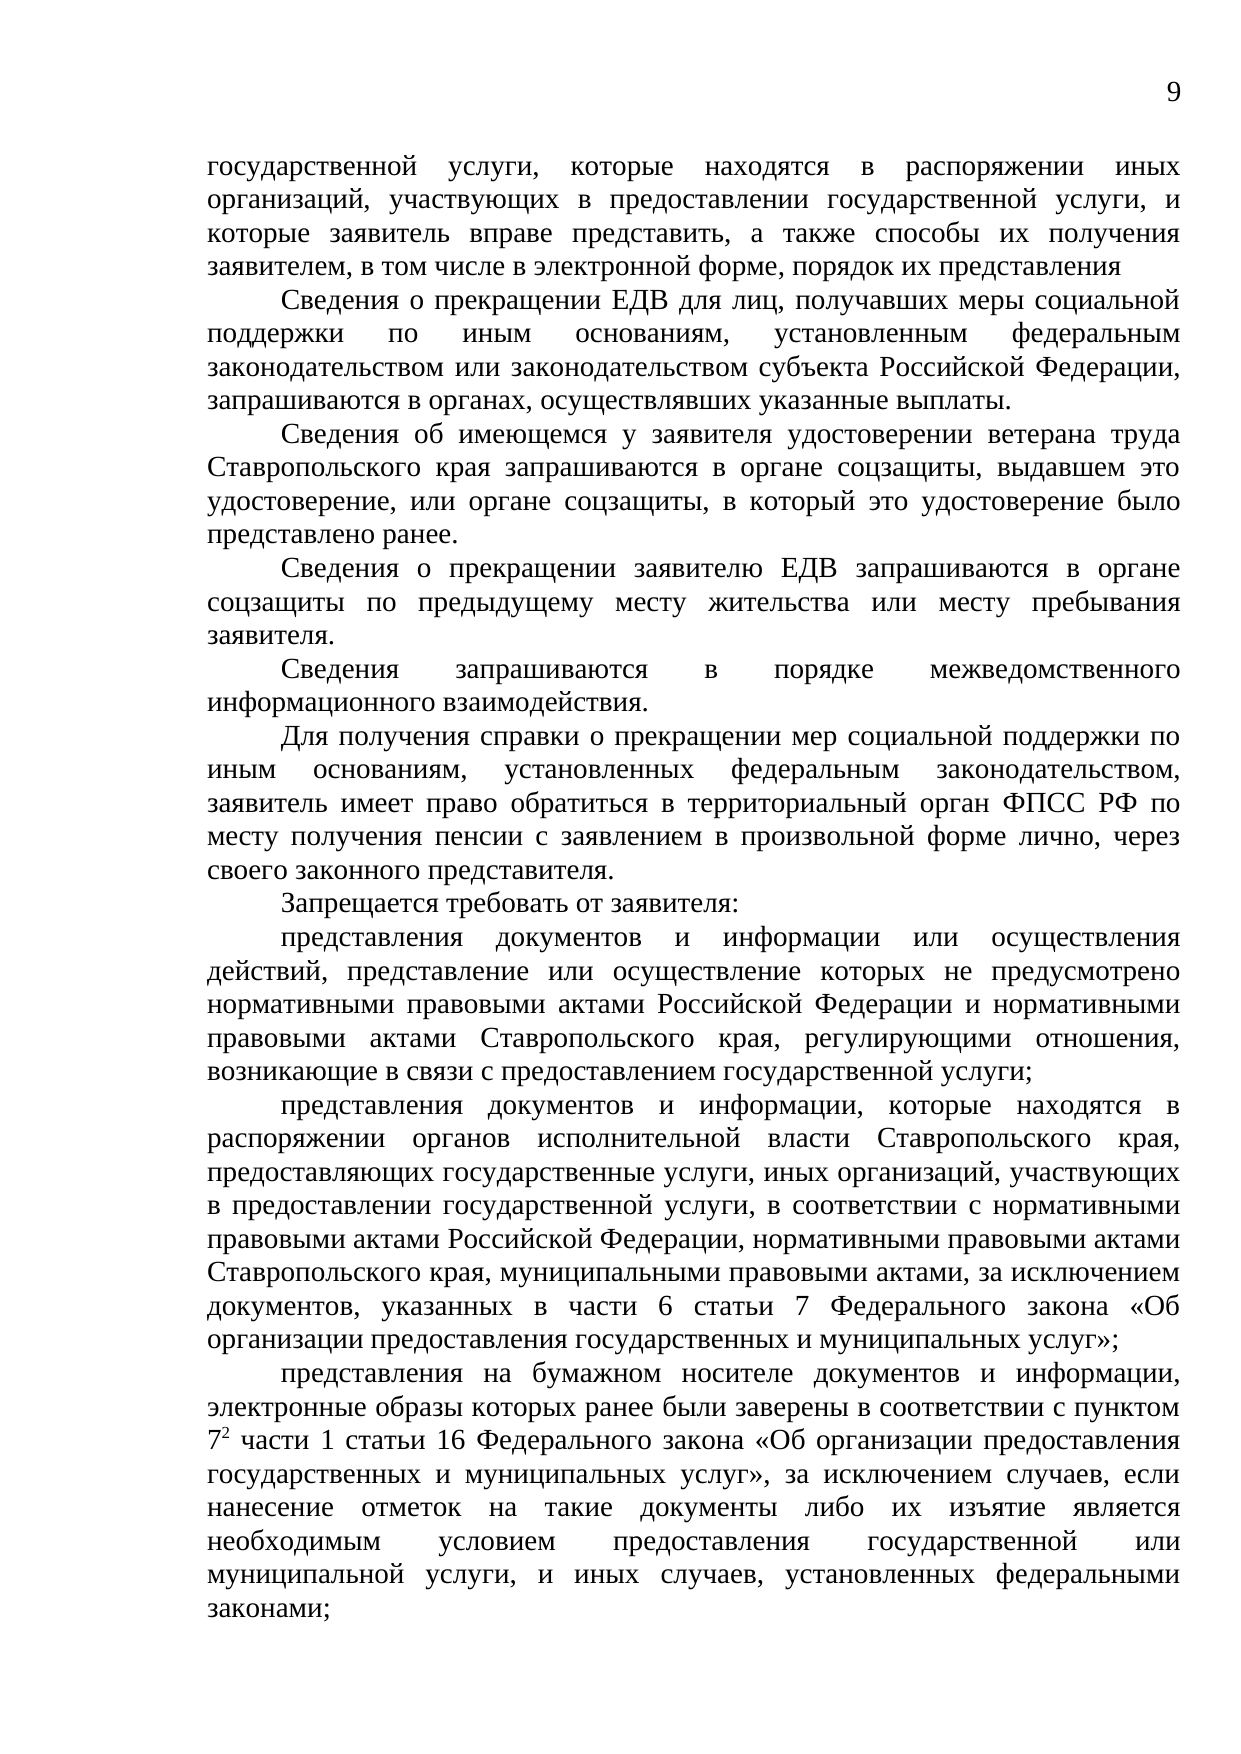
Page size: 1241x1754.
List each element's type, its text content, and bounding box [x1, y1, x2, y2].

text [207, 148, 1181, 282]
text Сведения о прекращении ЕДВ для лиц, получавших меры социальной поддержки по иным основаниям, установленным федеральным законодательством или законодательством субъекта Российской Федерации, запрашиваются в органах, осуществлявших указанные выплаты. [207, 282, 1181, 416]
text Для получения справки о прекращении мер социальной поддержки по иным основаниям, установленных федеральным законодательством, заявитель имеет право обратиться в территориальный орган ФПСС РФ по месту получения пенсии с заявлением в произвольной форме лично, через своего законного представителя. [207, 718, 1181, 886]
text Сведения о прекращении заявителю ЕДВ запрашиваются в органе соцзащиты по предыдущему месту жительства или месту пребывания заявителя. [207, 550, 1181, 651]
text представления на бумажном носителе документов и информации, электронные образы которых ранее были заверены в соответствии с пунктом 72 части 1 статьи 16 Федерального закона «Об организации предоставления государственных и муниципальных услуг», за исключением случаев, если нанесение отметок на такие документы либо их изъятие является необходимым условием предоставления государственной или муниципальной услуги, и иных случаев, установленных федеральными законами; [207, 1355, 1181, 1623]
text Запрещается требовать от заявителя: [207, 886, 1181, 919]
text представления документов и информации, которые находятся в распоряжении органов исполнительной власти Ставропольского края, предоставляющих государственные услуги, иных организаций, участвующих в предоставлении государственной услуги, в соответствии с нормативными правовыми актами Российской Федерации, нормативными правовыми актами Ставропольского края, муниципальными правовыми актами, за исключением документов, указанных в части 6 статьи 7 Федерального закона «Об организации предоставления государственных и муниципальных услуг»; [207, 1087, 1181, 1355]
text представления документов и информации или осуществления действий, представление или осуществление которых не предусмотрено нормативными правовыми актами Российской Федерации и нормативными правовыми актами Ставропольского края, регулирующими отношения, возникающие в связи с предоставлением государственной услуги; [207, 919, 1181, 1087]
text Сведения запрашиваются в порядке межведомственного информационного взаимодействия. [207, 651, 1181, 718]
text Сведения об имеющемся у заявителя удостоверении ветерана труда Ставропольского края запрашиваются в органе соцзащиты, выдавшем это удостоверение, или органе соцзащиты, в который это удостоверение было представлено ранее. [207, 416, 1181, 550]
